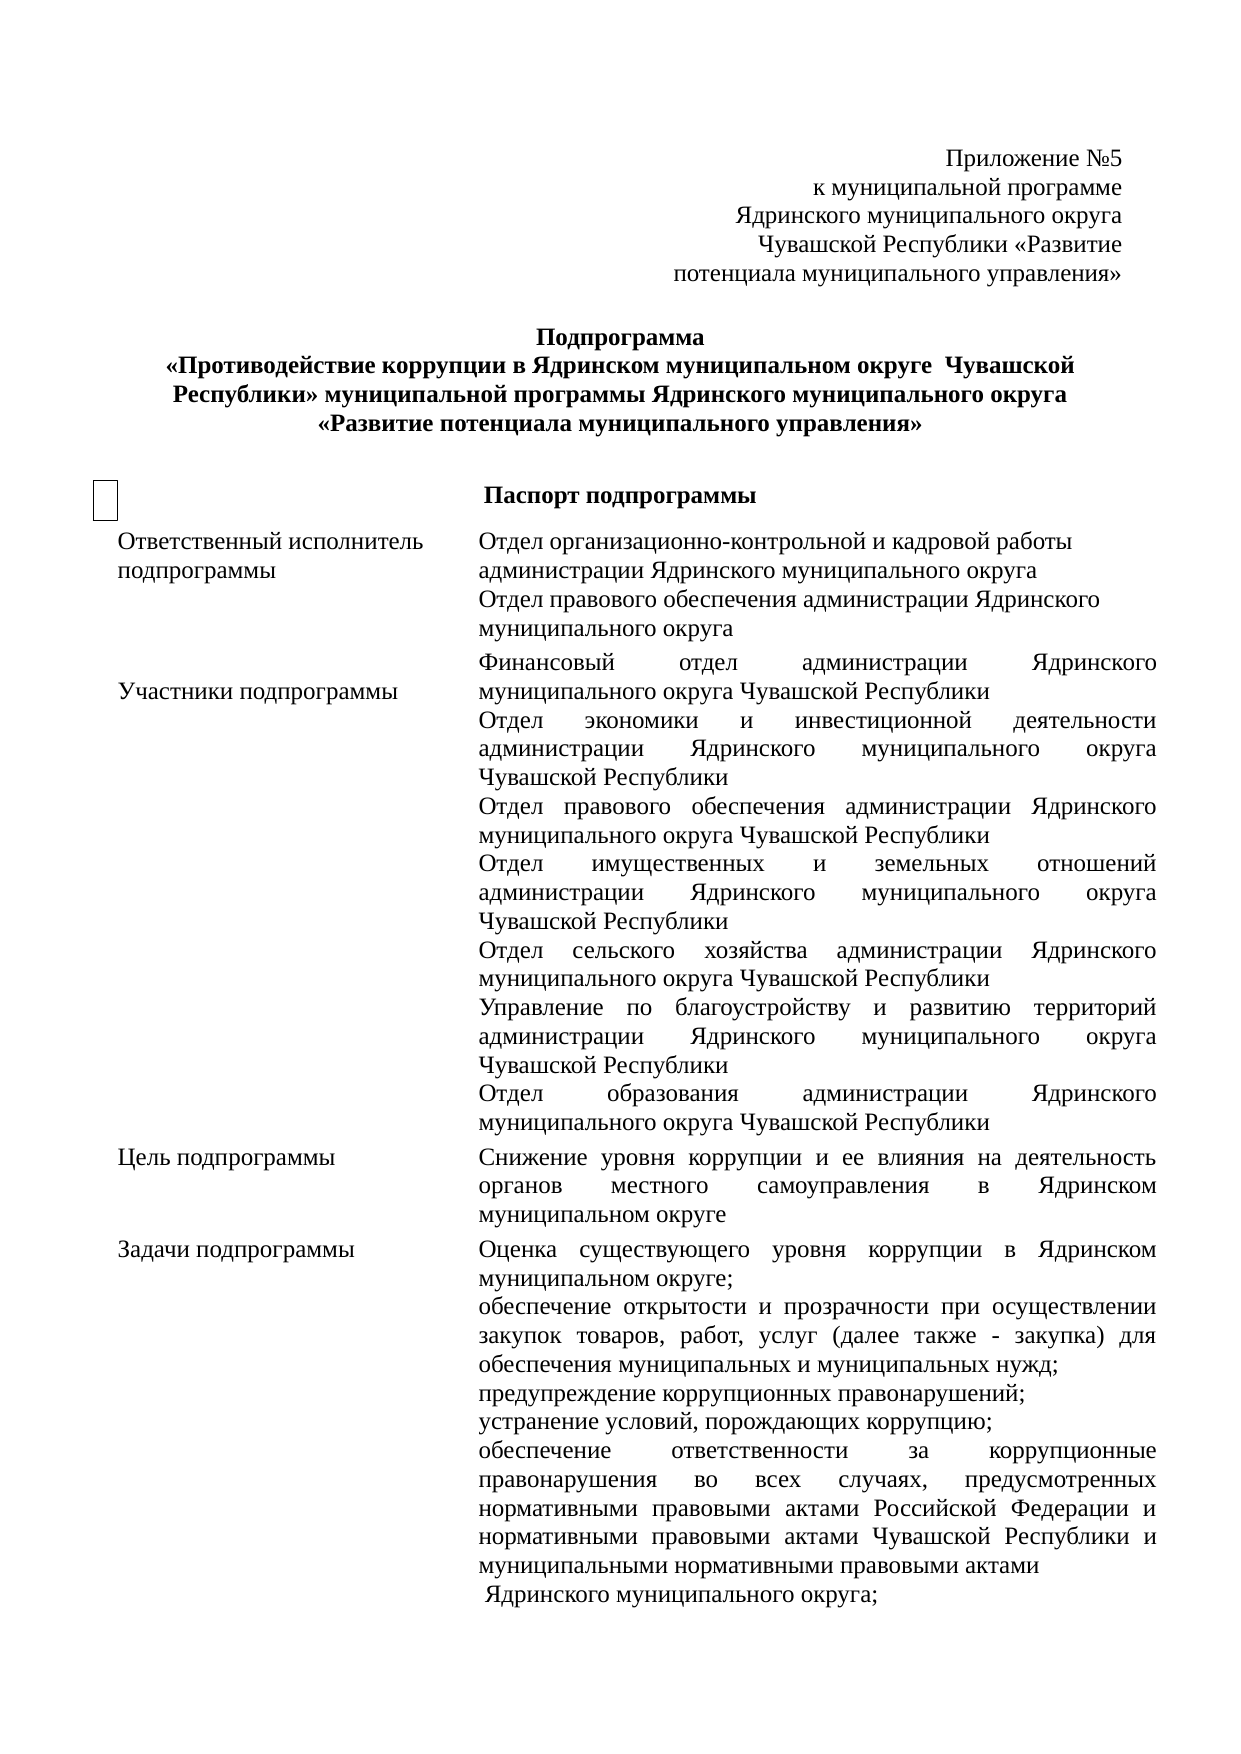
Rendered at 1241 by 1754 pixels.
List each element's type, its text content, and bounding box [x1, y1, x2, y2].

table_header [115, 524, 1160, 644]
text Паспорт подпрограммы [118, 480, 1122, 509]
text Подпрограмма [118, 322, 1122, 351]
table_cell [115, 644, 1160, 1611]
text Приложение №5 к муниципальной программе Ядринского муниципального округа Чувашской Республики «Развитие потенциала муниципального управления» [118, 143, 1122, 287]
text «Противодействие коррупции в Ядринском муниципальном округе Чувашской Республики» муниципальной программы Ядринского муниципального округа «Развитие потенциала муниципального управления» [118, 351, 1122, 437]
